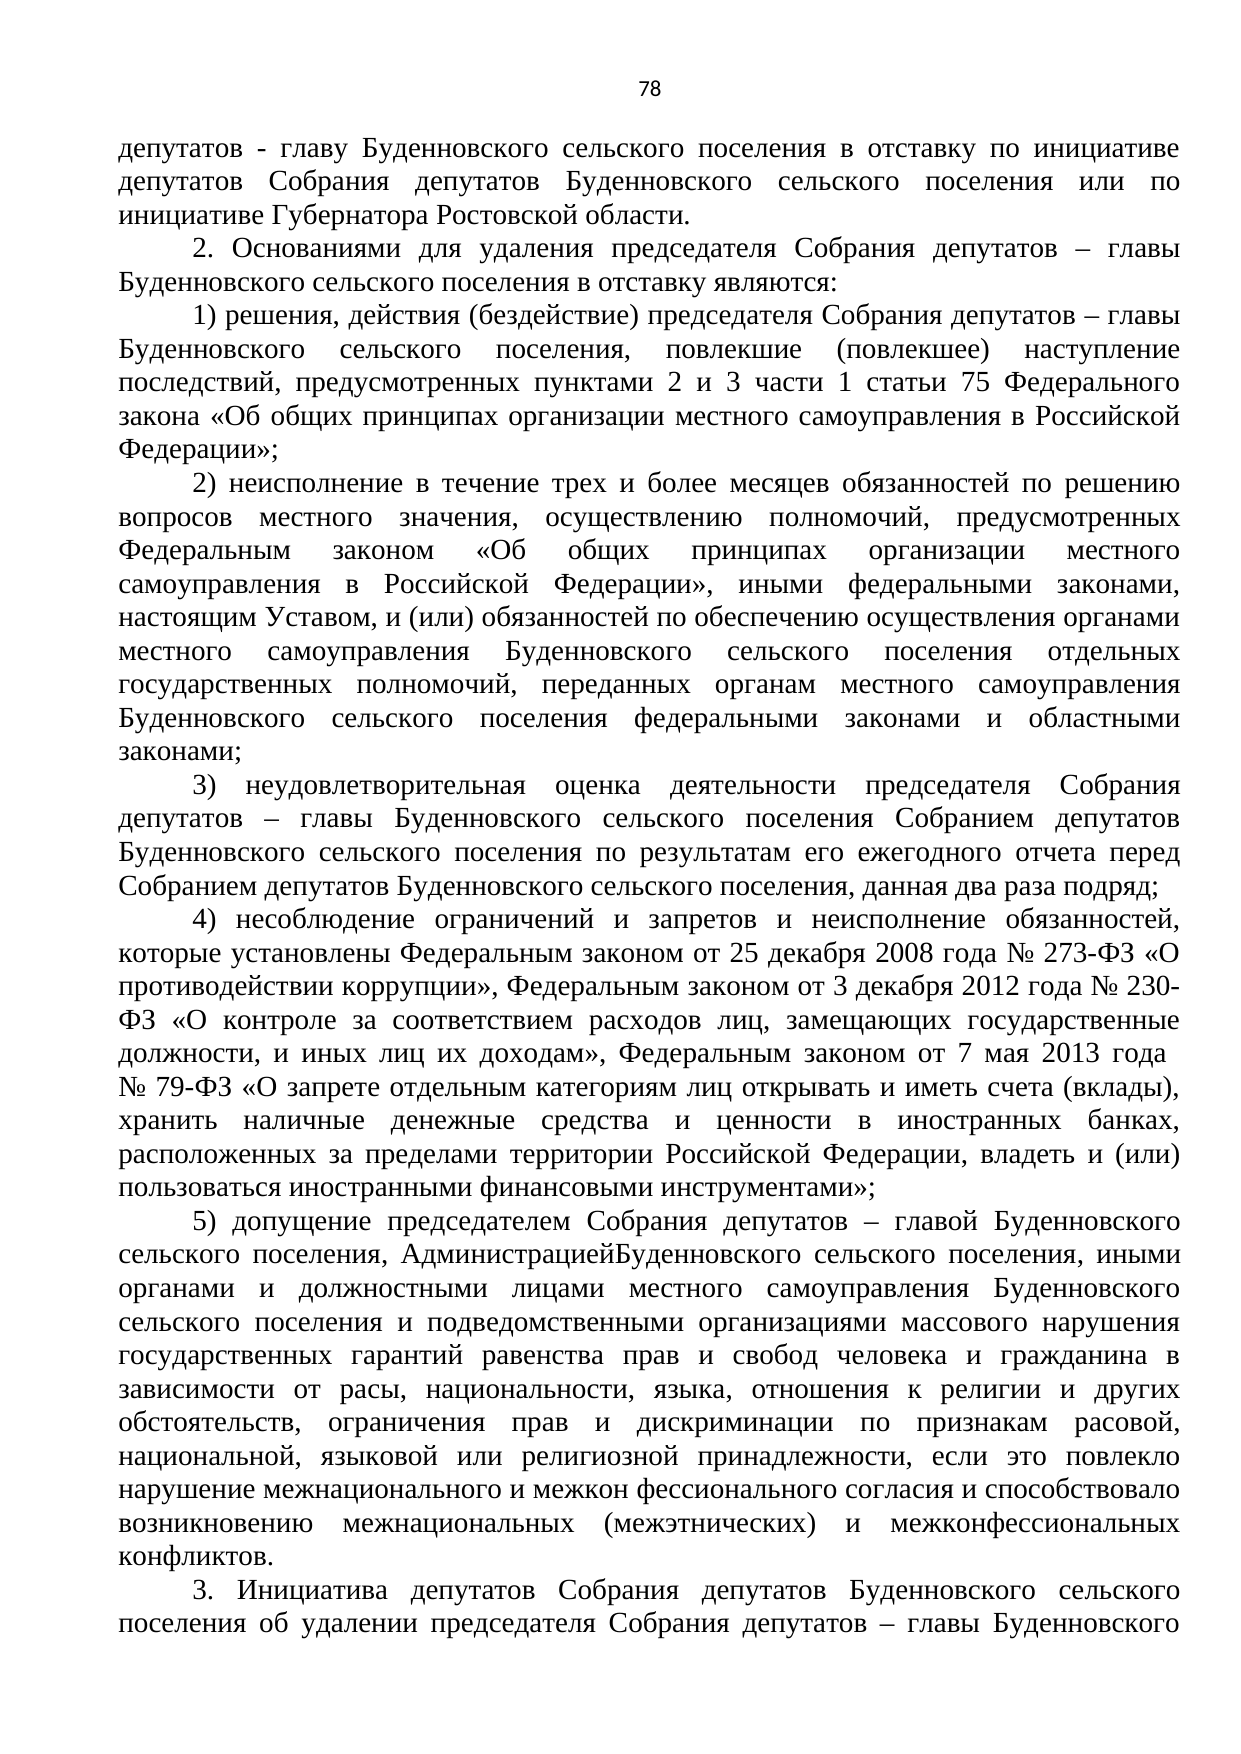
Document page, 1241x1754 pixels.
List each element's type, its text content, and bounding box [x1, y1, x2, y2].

text 2. Основаниями для удаления председателя Собрания депутатов – главы Буденновского сельского поселения в отставку являются: [118, 230, 1181, 297]
text 3) неудовлетворительная оценка деятельности председателя Собрания депутатов – главы Буденновского сельского поселения Собранием депутатов Буденновского сельского поселения по результатам его ежегодного отчета перед Собранием депутатов Буденновского сельского поселения, данная два раза подряд; [118, 767, 1181, 901]
text 2) неисполнение в течение трех и более месяцев обязанностей по решению вопросов местного значения, осуществлению полномочий, предусмотренных Федеральным законом «Об общих принципах организации местного самоуправления в Российской Федерации», иными федеральными законами, настоящим Уставом, и (или) обязанностей по обеспечению осуществления органами местного самоуправления Буденновского сельского поселения отдельных государственных полномочий, переданных органам местного самоуправления Буденновского сельского поселения федеральными законами и областными законами; [118, 465, 1181, 767]
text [118, 130, 1181, 230]
text 5) допущение председателем Собрания депутатов – главой Буденновского сельского поселения, АдминистрациейБуденновского сельского поселения, иными органами и должностными лицами местного самоуправления Буденновского сельского поселения и подведомственными организациями массового нарушения государственных гарантий равенства прав и свобод человека и гражданина в зависимости от расы, национальности, языка, отношения к религии и других обстоятельств, ограничения прав и дискриминации по признакам расовой, национальной, языковой или религиозной принадлежности, если это повлекло нарушение межнационального и межкон фессионального согласия и способствовало возникновению межнациональных (межэтнических) и межконфессиональных конфликтов. [118, 1203, 1181, 1572]
text 4) несоблюдение ограничений и запретов и неисполнение обязанностей, которые установлены Федеральным законом от 25 декабря 2008 года № 273-ФЗ «О противодействии коррупции», Федеральным законом от 3 декабря 2012 года № 230-ФЗ «О контроле за соответствием расходов лиц, замещающих государственные должности, и иных лиц их доходам», Федеральным законом от 7 мая 2013 года № 79-ФЗ «О запрете отдельным категориям лиц открывать и иметь счета (вклады), хранить наличные денежные средства и ценности в иностранных банках, расположенных за пределами территории Российской Федерации, владеть и (или) пользоваться иностранными финансовыми инструментами»; [118, 901, 1181, 1203]
text 1) решения, действия (бездействие) председателя Собрания депутатов – главы Буденновского сельского поселения, повлекшие (повлекшее) наступление последствий, предусмотренных пунктами 2 и 3 части 1 статьи 75 Федерального закона «Об общих принципах организации местного самоуправления в Российской Федерации»; [118, 297, 1181, 465]
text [118, 1572, 1181, 1639]
